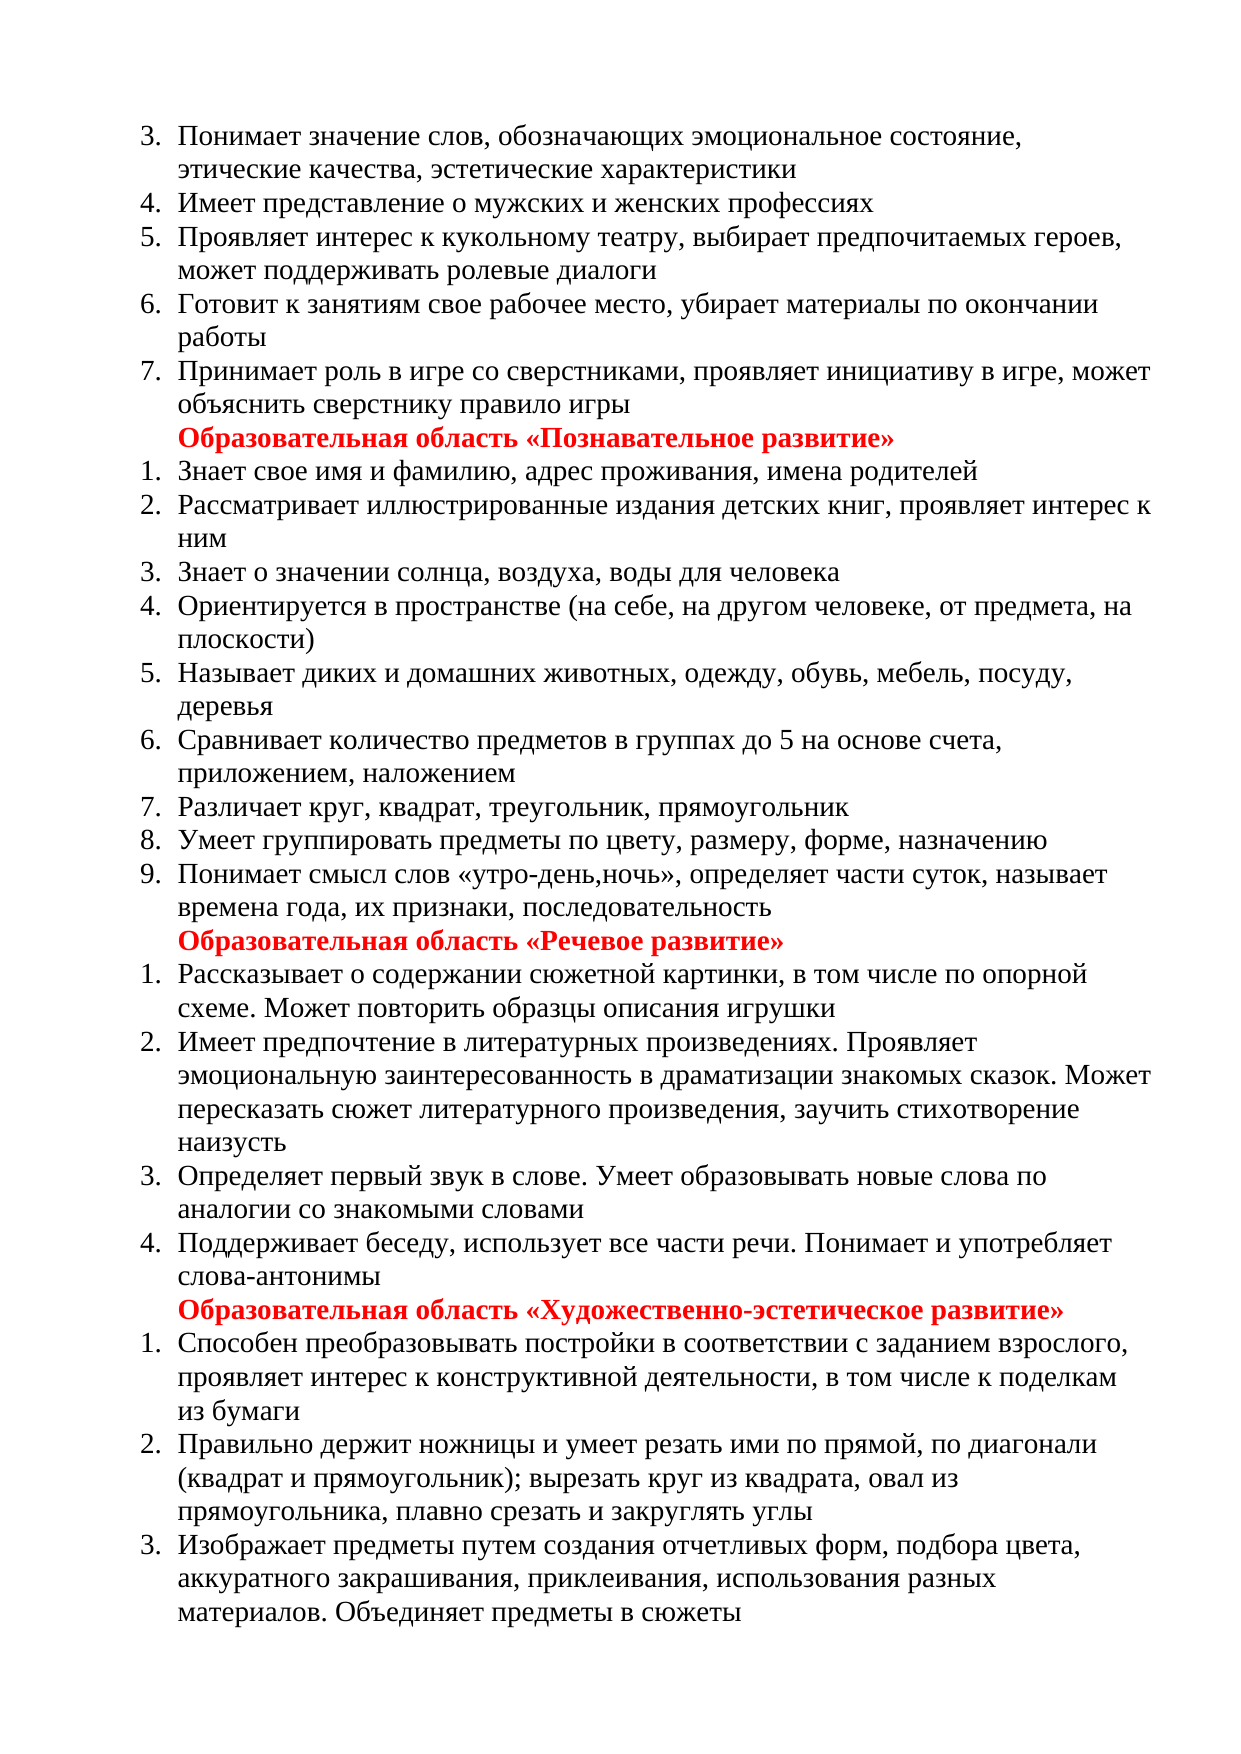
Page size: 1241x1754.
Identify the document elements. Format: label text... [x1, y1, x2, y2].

list Сравнивает количество предметов в группах до 5 на основе счета, приложением, наложением [140, 722, 1152, 789]
list Готовит к занятиям свое рабочее место, убирает материалы по окончании работы [140, 286, 1152, 353]
list Знает о значении солнца, воздуха, воды для человека [140, 554, 1152, 588]
list Знает свое имя и фамилию, адрес проживания, имена родителей [140, 453, 1152, 487]
text Образовательная область «Речевое развитие» [177, 923, 1152, 957]
list Умеет группировать предметы по цвету, размеру, форме, назначению [140, 822, 1152, 856]
list Принимает роль в игре со сверстниками, проявляет инициативу в игре, может объяснить сверстнику правило игры [140, 353, 1152, 420]
list Рассказывает о содержании сюжетной картинки, в том числе по опорной схеме. Может повторить образцы описания игрушки [140, 957, 1152, 1024]
list Различает круг, квадрат, треугольник, прямоугольник [140, 789, 1152, 822]
list Ориентируется в пространстве (на себе, на другом человеке, от предмета, на плоскости) [140, 588, 1152, 655]
text Образовательная область «Художественно-эстетическое развитие» [177, 1292, 1152, 1326]
list Понимает смысл слов «утро-день,ночь», определяет части суток, называет времена года, их признаки, последовательность [140, 856, 1152, 923]
list Имеет представление о мужских и женских профессиях [140, 185, 1152, 219]
list Правильно держит ножницы и умеет резать ими по прямой, по диагонали (квадрат и прямоугольник); вырезать круг из квадрата, овал из прямоугольника, плавно срезать и закруглять углы [140, 1426, 1152, 1527]
list Понимает значение слов, обозначающих эмоциональное состояние, этические качества, эстетические характеристики [140, 118, 1152, 185]
list Определяет первый звук в слове. Умеет образовывать новые слова по аналогии со знакомыми словами [140, 1158, 1152, 1225]
list Рассматривает иллюстрированные издания детских книг, проявляет интерес к ним [140, 487, 1152, 554]
list Проявляет интерес к кукольному театру, выбирает предпочитаемых героев, может поддерживать ролевые диалоги [140, 219, 1152, 286]
list Поддерживает беседу, использует все части речи. Понимает и употребляет слова-антонимы [140, 1225, 1152, 1292]
list Имеет предпочтение в литературных произведениях. Проявляет эмоциональную заинтересованность в драматизации знакомых сказок. Может пересказать сюжет литературного произведения, заучить стихотворение наизусть [140, 1024, 1152, 1158]
list Называет диких и домашних животных, одежду, обувь, мебель, посуду, деревья [140, 655, 1152, 722]
list Способен преобразовывать постройки в соответствии с заданием взрослого, проявляет интерес к конструктивной деятельности, в том числе к поделкам из бумаги [140, 1326, 1152, 1426]
list Изображает предметы путем создания отчетливых форм, подбора цвета, аккуратного закрашивания, приклеивания, использования разных материалов. Объединяет предметы в сюжеты [140, 1527, 1152, 1627]
text Образовательная область «Познавательное развитие» [177, 420, 1152, 453]
